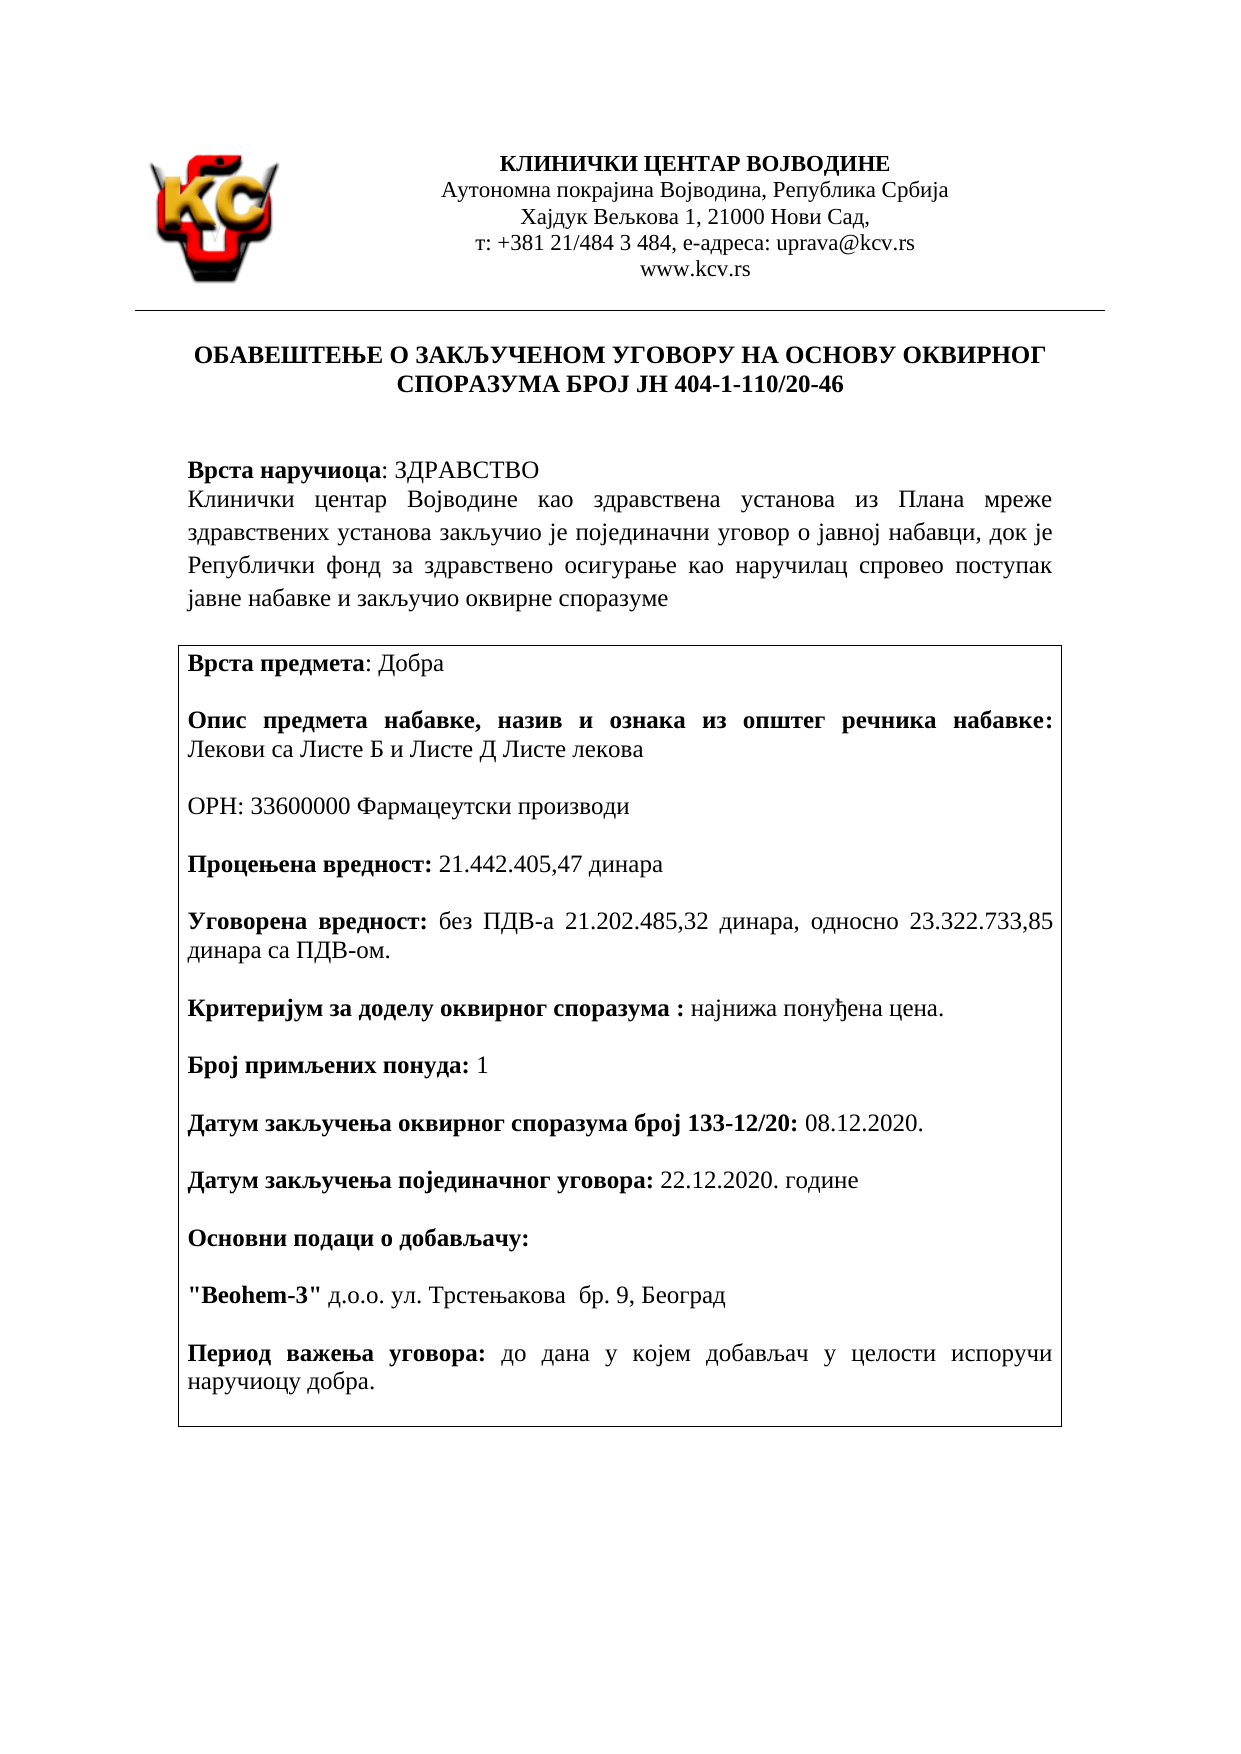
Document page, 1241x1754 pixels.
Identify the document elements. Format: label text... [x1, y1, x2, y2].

text "Beohem-3" д.о.о. ул. Трстењакова бр. 9, Београд [187, 1280, 1053, 1309]
text Уговорена вредност: без ПДВ-а 21.202.485,32 динара, односно 23.322.733,85 динара са ПДВ-ом. [187, 906, 1053, 964]
text Основни подаци о добављачу: [187, 1223, 1053, 1251]
text Број примљених понуда: 1 [187, 1050, 1053, 1079]
text Клинички центар Војводине као здравствена установа из Плана мреже здравствених установа закључио је појединачни уговор о јавној набавци, док је Републички фонд за здравствено осигурање као наручилац спровео поступак јавне набавке и закључио оквирне споразуме [187, 484, 1053, 612]
text ОБАВЕШТЕЊЕ О ЗАКЉУЧЕНОМ УГОВОРУ НА ОСНОВУ ОКВИРНОГ СПОРАЗУМА БРОЈ ЈН 404-1-110/20-46 [187, 340, 1053, 397]
text Врста наручиоца: ЗДРАВСТВО [187, 455, 1053, 484]
text Датум закључења појединачног уговора: 22.12.2020. године [187, 1165, 1053, 1194]
table_header [135, 150, 285, 310]
text ОРН: 33600000 Фармацеутски производи [187, 791, 1053, 820]
text Опис предмета набавке, назив и ознака из општег речника набавке: Лекови са Листе Б и Листе Д Листе лекова [187, 705, 1053, 763]
text Критеријум за доделу oквирног споразума : најнижа понуђена цена. [187, 993, 1053, 1021]
text Врста предмета: [179, 646, 1061, 676]
text Процењена вредност: 21.442.405,47 динара [187, 849, 1053, 878]
text Период важења уговора: до дана у којем добављач у целости испоручи наручиоцу добра. [187, 1338, 1053, 1395]
text Датум закључења оквирног споразума број 133-12/20: 08.12.2020. [187, 1108, 1053, 1136]
table_header КЛИНИЧКИ ЦЕНТАР ВОЈВОДИНЕ Аутономна покрајина Војводина, Република Србија Хајдук Вељкова 1, 21000 Нови Сад, т: +381 21/484 3 484, e-адреса: uprava@kcv.rs www.kcv.rs [285, 150, 1105, 310]
